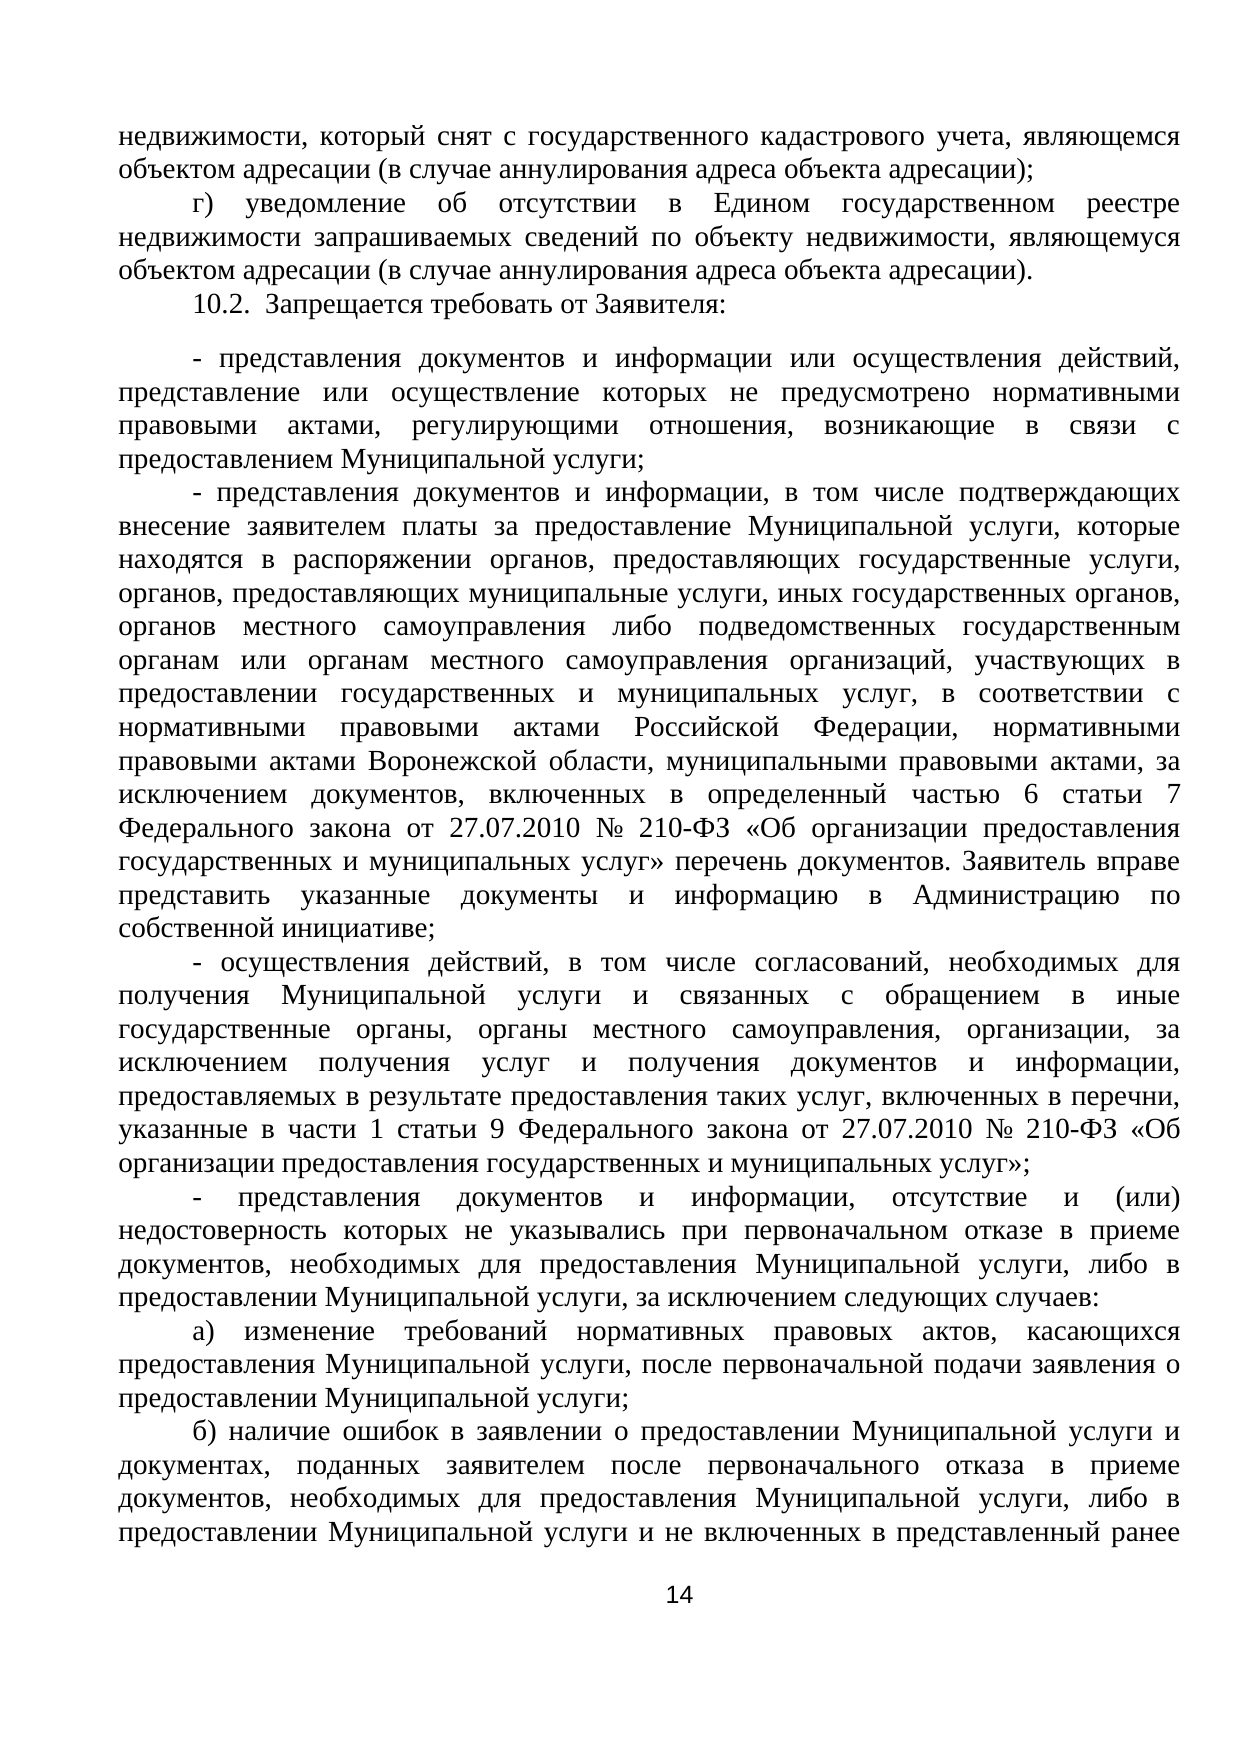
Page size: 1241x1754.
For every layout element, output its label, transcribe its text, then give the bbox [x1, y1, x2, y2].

text - осуществления действий, в том числе согласований, необходимых для получения Муниципальной услуги и связанных с обращением в иные государственные органы, органы местного самоуправления, организации, за исключением получения услуг и получения документов и информации, предоставляемых в результате предоставления таких услуг, включенных в перечни, указанные в части 1 статьи 9 Федерального закона от 27.07.2010 № 210-ФЗ «Об организации предоставления государственных и муниципальных услуг»; [118, 944, 1181, 1179]
text г) уведомление об отсутствии в Едином государственном реестре недвижимости запрашиваемых сведений по объекту недвижимости, являющемуся объектом адресации (в случае аннулирования адреса объекта адресации). [118, 185, 1181, 286]
text а) изменение требований нормативных правовых актов, касающихся предоставления Муниципальной услуги, после первоначальной подачи заявления о предоставлении Муниципальной услуги; [118, 1313, 1181, 1413]
text - представления документов и информации или осуществления действий, представление или осуществление которых не предусмотрено нормативными правовыми актами, регулирующими отношения, возникающие в связи с предоставлением Муниципальной услуги; [118, 340, 1181, 474]
text - представления документов и информации, отсутствие и (или) недостоверность которых не указывались при первоначальном отказе в приеме документов, необходимых для предоставления Муниципальной услуги, либо в предоставлении Муниципальной услуги, за исключением следующих случаев: [118, 1179, 1181, 1313]
list 10.2. Запрещается требовать от Заявителя: [118, 286, 1181, 319]
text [118, 1413, 1181, 1548]
text - представления документов и информации, в том числе подтверждающих внесение заявителем платы за предоставление Муниципальной услуги, которые находятся в распоряжении органов, предоставляющих государственные услуги, органов, предоставляющих муниципальные услуги, иных государственных органов, органов местного самоуправления либо подведомственных государственным органам или органам местного самоуправления организаций, участвующих в предоставлении государственных и муниципальных услуг, в соответствии с нормативными правовыми актами Российской Федерации, нормативными правовыми актами Воронежской области, муниципальными правовыми актами, за исключением документов, включенных в определенный частью 6 статьи 7 Федерального закона от 27.07.2010 № 210-ФЗ «Об организации предоставления государственных и муниципальных услуг» перечень документов. Заявитель вправе представить указанные документы и информацию в Администрацию по собственной инициативе; [118, 474, 1181, 944]
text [118, 118, 1181, 185]
